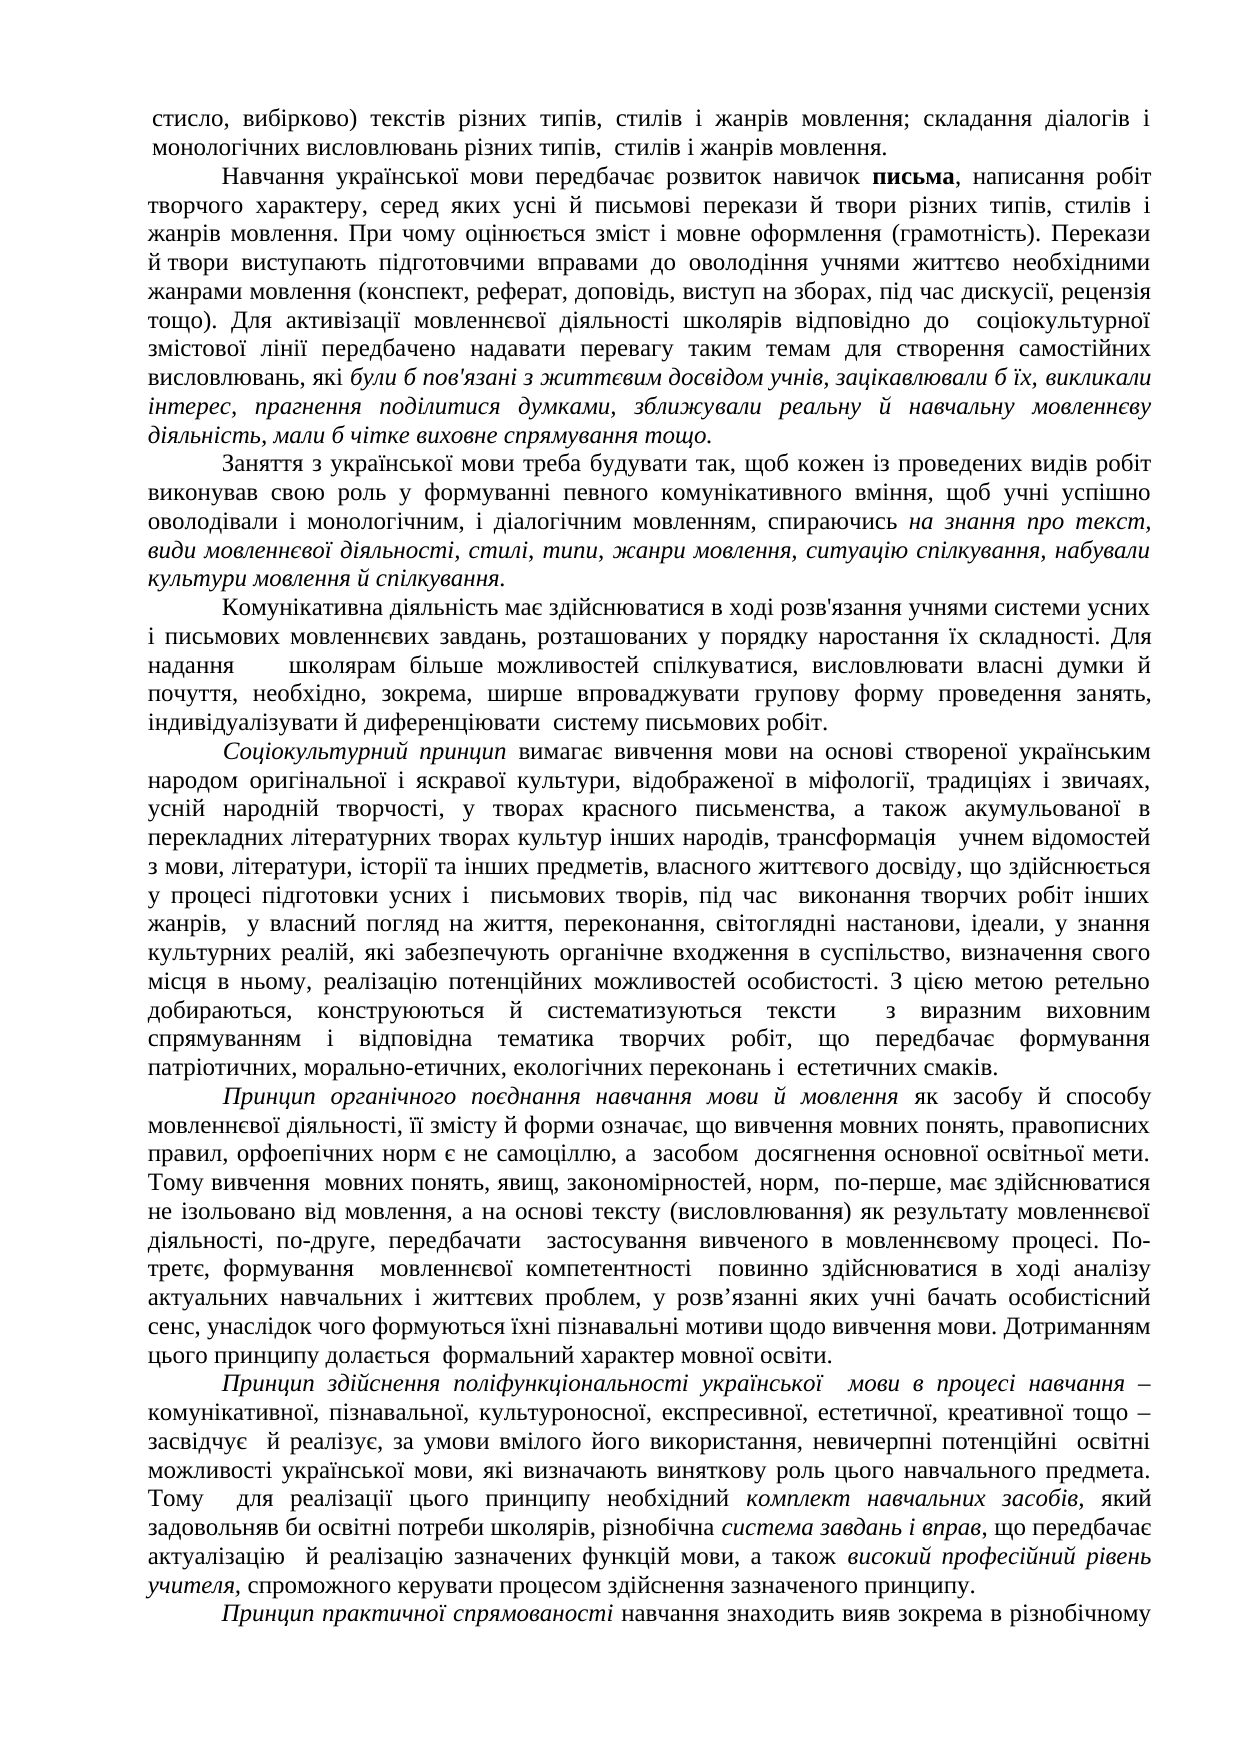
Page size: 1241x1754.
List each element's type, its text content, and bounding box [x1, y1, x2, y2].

text Соціокультурний принцип вимагає вивчення мови на основі створеної українським народом оригінальної і яскравої культури, відображеної в міфології, традиціях і звичаях, усній народній творчості, у творах красного письменства, а також акумульованої в перекладних літературних творах культур інших народів, трансформація учнем відомостей з мови, літератури, історії та інших предметів, власного життєвого досвіду, що здійснюється у процесі підготовки усних і письмових творів, під час виконання творчих робіт інших жанрів, у власний погляд на життя, переконання, світоглядні настанови, ідеали, у знання культурних реалій, які забезпечують органічне входження в суспільство, визначення свого місця в ньому, реалізацію потенційних можливостей особистості. З цією метою ретельно добираються, конструюються й систематизуються тексти з виразним виховним спрямуванням і відповідна тематика творчих робіт, що передбачає формування патріотичних, морально-етичних, екологічних переконань і естетичних смаків. [148, 736, 1152, 1081]
text Принцип здійснення поліфункціональності української мови в процесі навчання – комунікативної, пізнавальної, культуроносної, експресивної, естетичної, креативної тощо – засвідчує й реалізує, за умови вмілого його використання, невичерпні потенційні освітні можливості української мови, які визначають виняткову роль цього навчального предмета. Тому для реалізації цього принципу необхідний комплект навчальних засобів, який задовольняв би освітні потреби школярів, різнобічна система завдань і вправ, що передбачає актуалізацію й реалізацію зазначених функцій мови, а також високий професійний рівень учителя, спроможного керувати процесом здійснення зазначеного принципу. [148, 1368, 1152, 1598]
text Заняття з української мови треба будувати так, щоб кожен із проведених видів робіт виконував свою роль у формуванні певного комунікативного вміння, щоб учні успішно оволодівали і монологічним, і діалогічним мовленням, спираючись на знання про текст, види мовленнєвої діяльності, стилі, типи, жанри мовлення, ситуацію спілкування, набували культури мовлення й спілкування. [148, 448, 1152, 592]
text Комунікативна діяльність має здійснюватися в ході розв'язання учнями системи усних і письмових мовленнєвих завдань, розташованих у порядку наростання їх складності. Для надання школярам більше можливостей спілкуватися, висловлювати власні думки й почуття, необхідно, зокрема, ширше впроваджувати групову форму проведення занять, індивідуалізувати й диференціювати систему письмових робіт. [148, 592, 1152, 736]
text Принцип органічного поєднання навчання мови й мовлення як засобу й способу мовленнєвої діяльності, її змісту й форми означає, що вивчення мовних понять, правописних правил, орфоепічних норм є не самоціллю, а засобом досягнення основної освітньої мети. Тому вивчення мовних понять, явищ, закономірностей, норм, по-перше, має здійснюватися не ізольовано від мовлення, а на основі тексту (висловлювання) як результату мовленнєвої діяльності, по-друге, передбачати застосування вивченого в мовленнєвому процесі. По-третє, формування мовленнєвої компетентності повинно здійснюватися в ході аналізу актуальних навчальних і життєвих проблем, у розв’язанні яких учні бачать особистісний сенс, унаслідок чого формуються їхні пізнавальні мотиви щодо вивчення мови. Дотриманням цього принципу долається формальний характер мовної освіти. [148, 1081, 1152, 1368]
text Навчання української мови передбачає розвиток навичок письма, написання робіт творчого характеру, серед яких усні й письмові перекази й твори різних типів, стилів і жанрів мовлення. При чому оцінюється зміст і мовне оформлення (грамотність). Перекази й твори виступають підготовчими вправами до оволодіння учнями життєво необхідними жанрами мовлення (конспект, реферат, доповідь, виступ на зборах, під час дискусії, рецензія тощо). Для активізації мовленнєвої діяльності школярів відповідно до соціокультурної змістової лінії передбачено надавати перевагу таким темам для створення самостійних висловлювань, які були б пов'язані з життєвим досвідом учнів, зацікавлювали б їх, викликали інтерес, прагнення поділитися думками, зближували реальну й навчальну мовленнєву діяльність, мали б чітке виховне спрямування тощо. [148, 161, 1152, 448]
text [148, 1598, 1152, 1627]
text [152, 103, 1152, 161]
